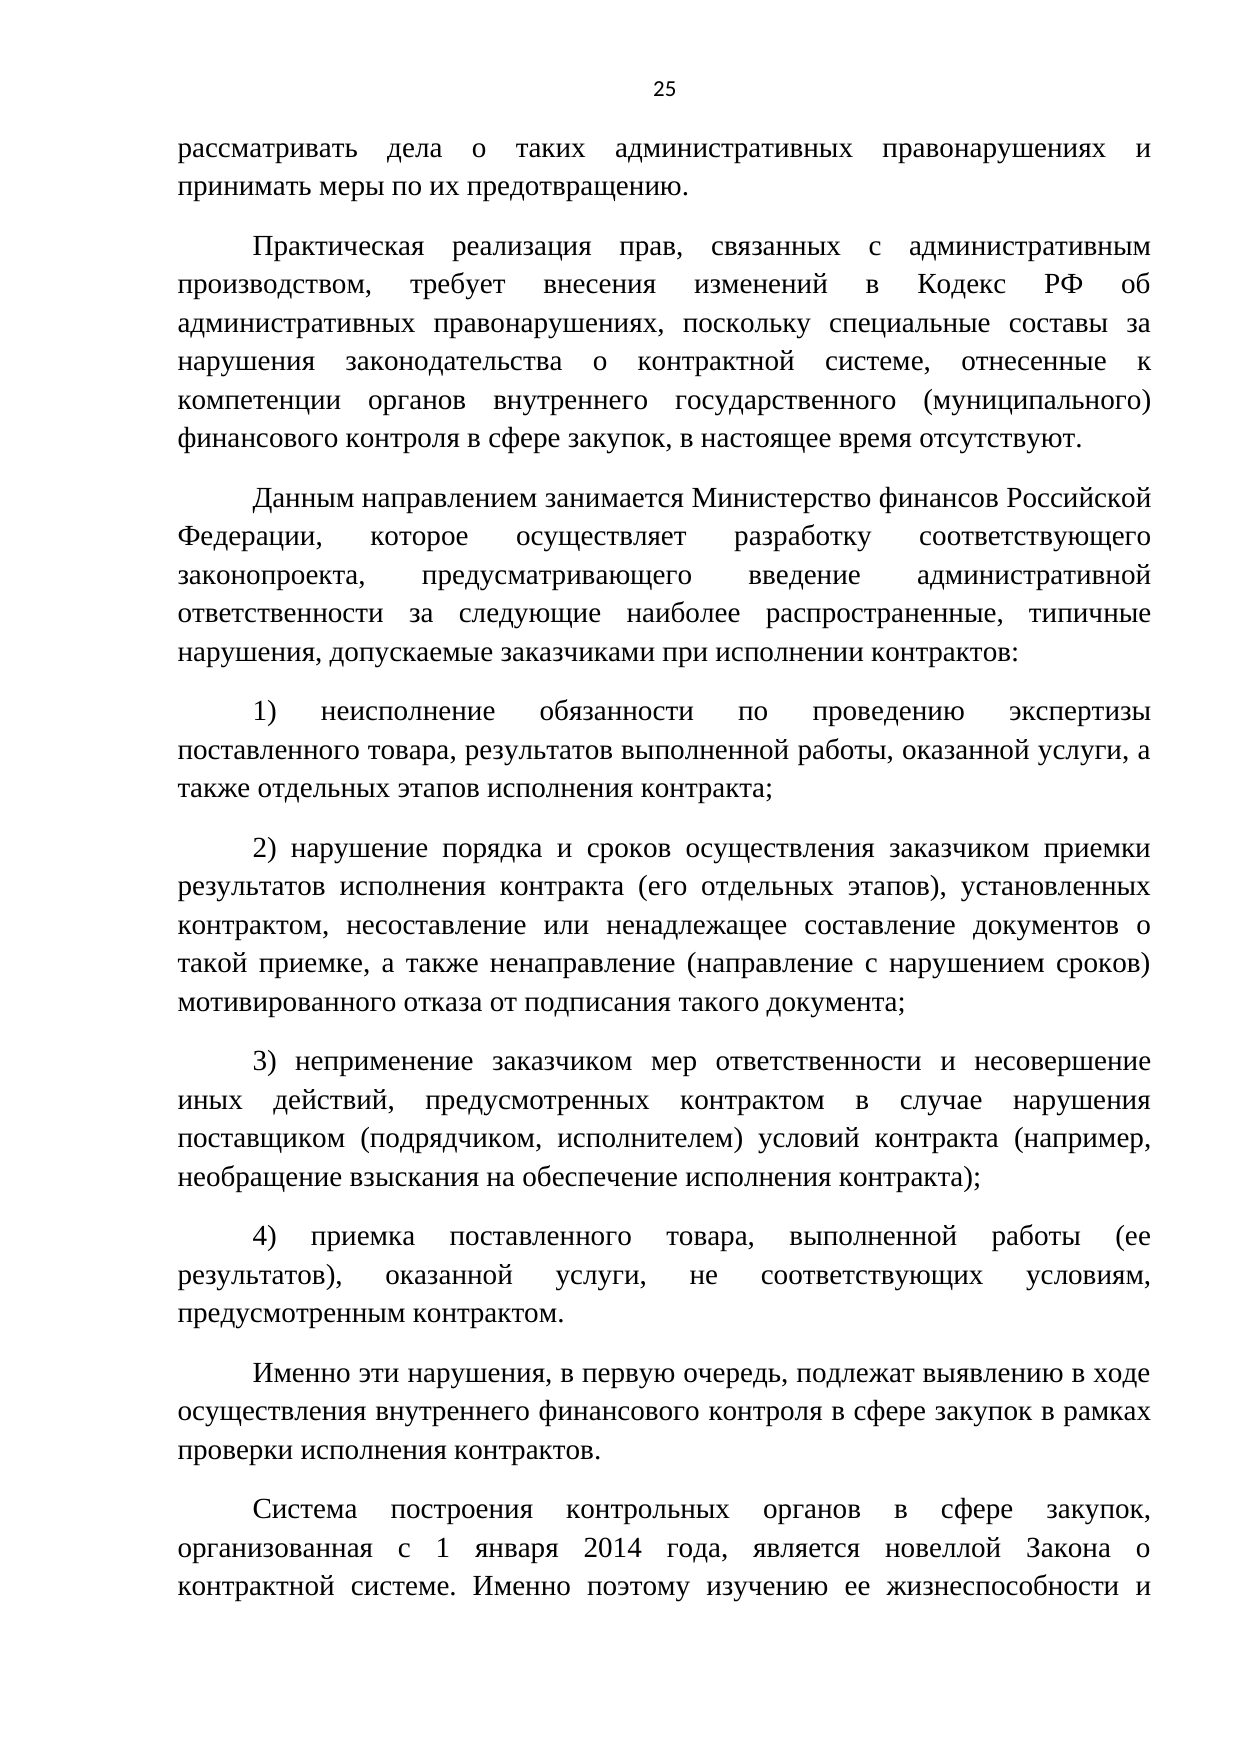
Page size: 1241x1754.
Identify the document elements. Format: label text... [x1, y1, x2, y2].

text 2) нарушение порядка и сроков осуществления заказчиком приемки результатов исполнения контракта (его отдельных этапов), установленных контрактом, несоставление или ненадлежащее составление документов о такой приемке, а также ненаправление (направление с нарушением сроков) мотивированного отказа от подписания такого документа; [177, 830, 1152, 1017]
text 1) неисполнение обязанности по проведению экспертизы поставленного товара, результатов выполненной работы, оказанной услуги, а также отдельных этапов исполнения контракта; [177, 693, 1152, 804]
text Данным направлением занимается Министерство финансов Российской Федерации, которое осуществляет разработку соответствующего законопроекта, предусматривающего введение административной ответственности за следующие наиболее распространенные, типичные нарушения, допускаемые заказчиками при исполнении контрактов: [177, 480, 1152, 667]
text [177, 1491, 1152, 1602]
text Практическая реализация прав, связанных с административным производством, требует внесения изменений в Кодекс РФ об административных правонарушениях, поскольку специальные составы за нарушения законодательства о контрактной системе, отнесенные к компетенции органов внутреннего государственного (муниципального) финансового контроля в сфере закупок, в настоящее время отсутствуют. [177, 228, 1152, 454]
text 3) неприменение заказчиком мер ответственности и несовершение иных действий, предусмотренных контрактом в случае нарушения поставщиком (подрядчиком, исполнителем) условий контракта (например, необращение взыскания на обеспечение исполнения контракта); [177, 1043, 1152, 1192]
text 4) приемка поставленного товара, выполненной работы (ее результатов), оказанной услуги, не соответствующих условиям, предусмотренным контрактом. [177, 1218, 1152, 1329]
text Именно эти нарушения, в первую очередь, подлежат выявлению в ходе осуществления внутреннего финансового контроля в сфере закупок в рамках проверки исполнения контрактов. [177, 1355, 1152, 1465]
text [177, 130, 1152, 202]
